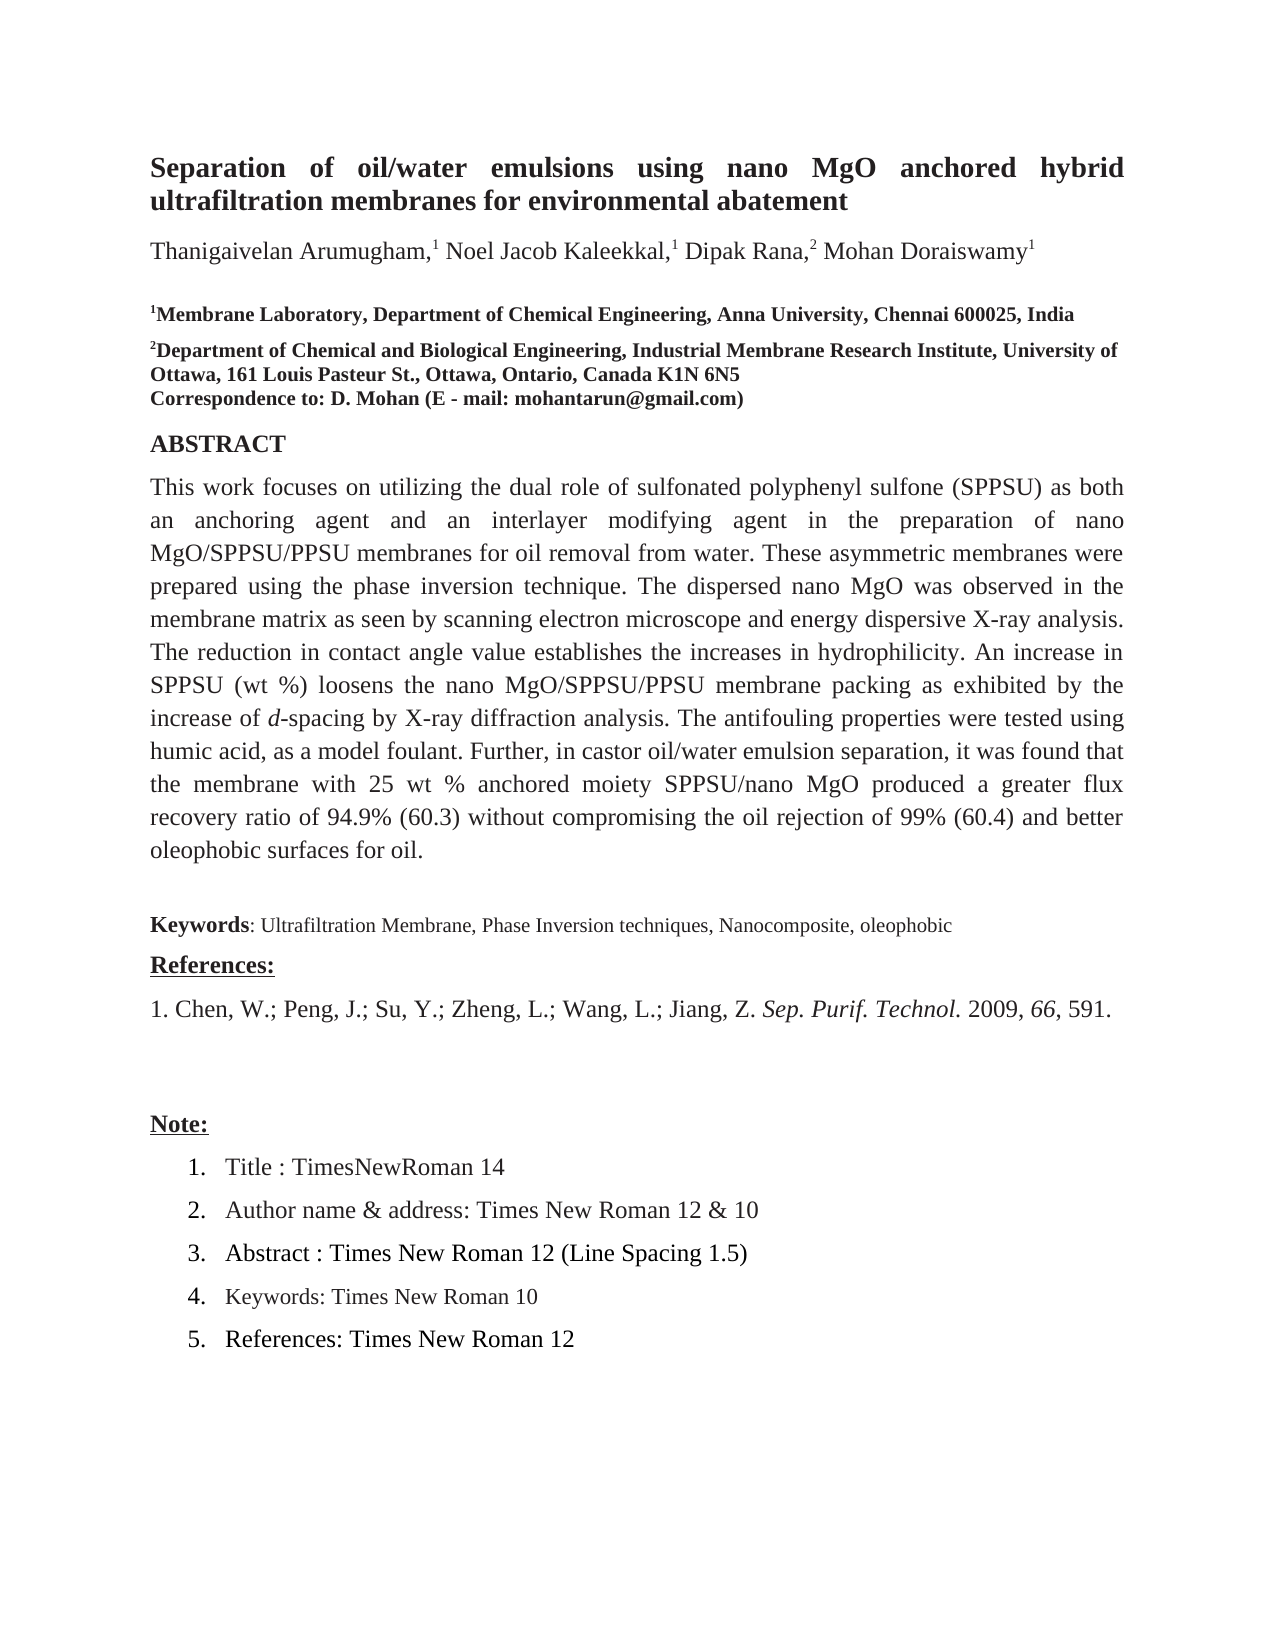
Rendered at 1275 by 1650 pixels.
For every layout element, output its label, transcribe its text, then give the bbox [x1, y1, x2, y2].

text 1Membrane Laboratory, Department of Chemical Engineering, Anna University, Chennai 600025, India [150, 302, 1125, 326]
list Keywords: Times New Roman 10 [187, 1281, 1125, 1310]
text Separation of oil/water emulsions using nano MgO anchored hybrid ultrafiltration membranes for environmental abatement [150, 150, 1125, 217]
list Abstract : Times New Roman 12 (Line Spacing 1.5) [187, 1238, 1125, 1267]
text Thanigaivelan Arumugham,1 Noel Jacob Kaleekkal,1 Dipak Rana,2 Mohan Doraiswamy1 [150, 236, 1125, 265]
text 2Department of Chemical and Biological Engineering, Industrial Membrane Research Institute, University of Ottawa, 161 Louis Pasteur St., Ottawa, Ontario, Canada K1N 6N5 [150, 338, 1125, 386]
list References: Times New Roman 12 [187, 1324, 1125, 1353]
list Title : TimesNewRoman 14 [187, 1152, 1125, 1181]
text ABSTRACT [150, 429, 1125, 457]
text Correspondence to: D. Mohan (E - mail: mohantarun@gmail.com) [150, 386, 1125, 410]
text 1. Chen, W.; Peng, J.; Su, Y.; Zheng, L.; Wang, L.; Jiang, Z. Sep. Purif. Technol. 2009, 66, 591. [150, 994, 1125, 1022]
text References: [150, 951, 1125, 979]
text This work focuses on utilizing the dual role of sulfonated polyphenyl sulfone (SPPSU) as both an anchoring agent and an interlayer modifying agent in the preparation of nano MgO/SPPSU/PPSU membranes for oil removal from water. These asymmetric membranes were prepared using the phase inversion technique. The dispersed nano MgO was observed in the membrane matrix as seen by scanning electron microscope and energy dispersive X-ray analysis. The reduction in contact angle value establishes the increases in hydrophilicity. An increase in SPPSU (wt %) loosens the nano MgO/SPPSU/PPSU membrane packing as exhibited by the increase of d-spacing by X-ray diffraction analysis. The antifouling properties were tested using humic acid, as a model foulant. Further, in castor oil/water emulsion separation, it was found that the membrane with 25 wt % anchored moiety SPPSU/nano MgO produced a greater flux recovery ratio of 94.9% (60.3) without compromising the oil rejection of 99% (60.4) and better oleophobic surfaces for oil. [150, 472, 1125, 864]
list Author name & address: Times New Roman 12 & 10 [187, 1195, 1125, 1224]
text Keywords: Ultrafiltration Membrane, Phase Inversion techniques, Nanocomposite, oleophobic [150, 911, 1125, 937]
text Note: [150, 1109, 1125, 1137]
